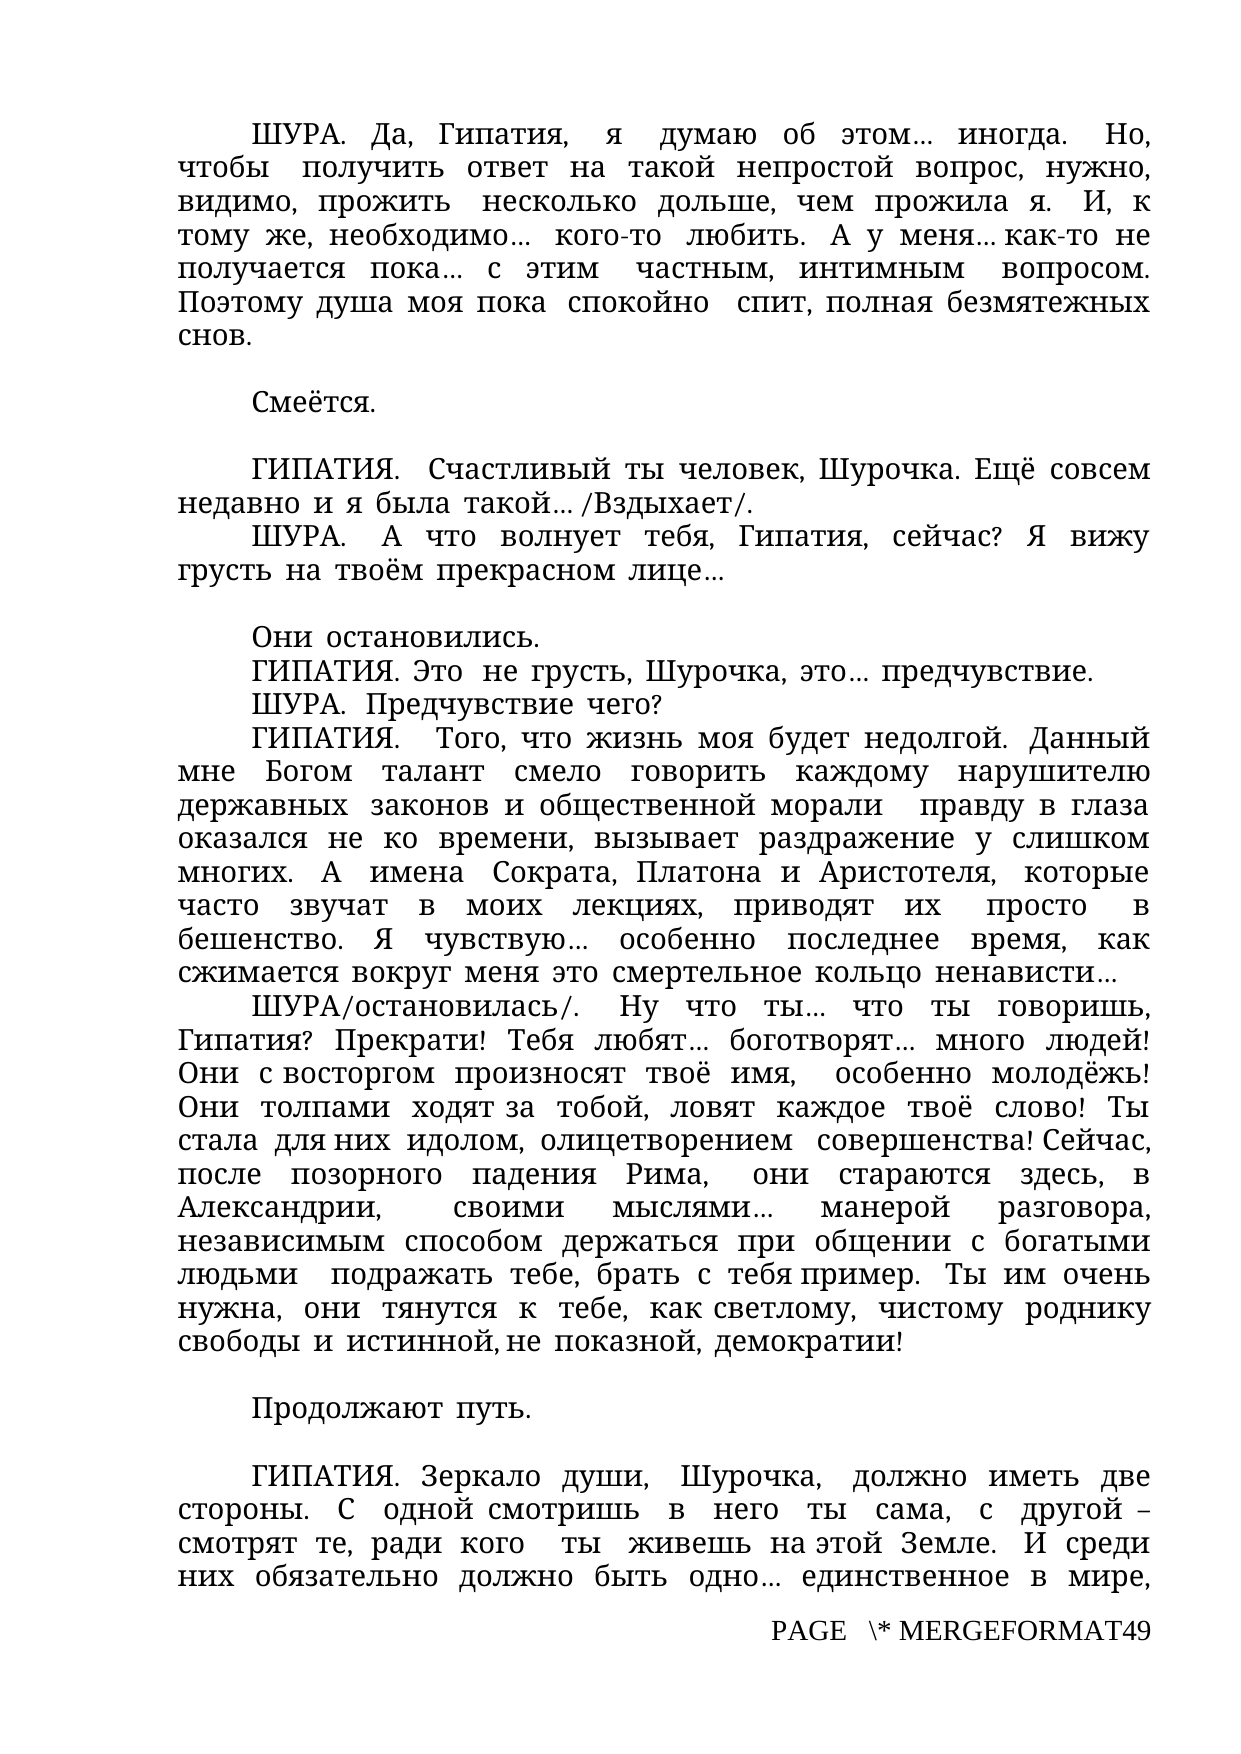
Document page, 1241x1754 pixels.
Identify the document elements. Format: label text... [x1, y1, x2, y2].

text Они остановились. [177, 621, 1152, 655]
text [177, 1460, 1152, 1594]
text Продолжают путь. [177, 1393, 1152, 1426]
text ШУРА/остановилась/. Ну что ты… что ты говоришь, Гипатия? Прекрати! Тебя любят… боготворят… много людей! Они с восторгом произносят твоё имя, особенно молодёжь! Они толпами ходят за тобой, ловят каждое твоё слово! Ты стала для них идолом, олицетворением совершенства! Сейчас, после позорного падения Рима, они стараются здесь, в Александрии, своими мыслями… манерой разговора, независимым способом держаться при общении с богатыми людьми подражать тебе, брать с тебя пример. Ты им очень нужна, они тянутся к тебе, как светлому, чистому роднику свободы и истинной, не показной, демократии! [177, 990, 1152, 1359]
text ШУРА. Да, Гипатия, я думаю об этом… иногда. Но, чтобы получить ответ на такой непростой вопрос, нужно, видимо, прожить несколько дольше, чем прожила я. И, к тому же, необходимо… кого-то любить. А у меня… как-то не получается пока… с этим частным, интимным вопросом. Поэтому душа моя пока спокойно спит, полная безмятежных снов. [177, 118, 1152, 353]
text ГИПАТИЯ. Того, что жизнь моя будет недолгой. Данный мне Богом талант смело говорить каждому нарушителю державных законов и общественной морали правду в глаза оказался не ко времени, вызывает раздражение у слишком многих. А имена Сократа, Платона и Аристотеля, которые часто звучат в моих лекциях, приводят их просто в бешенство. Я чувствую… особенно последнее время, как сжимается вокруг меня это смертельное кольцо ненависти… [177, 722, 1152, 990]
text ГИПАТИЯ. Это не грусть, Шурочка, это… предчувствие. [177, 655, 1152, 688]
text Смеётся. [177, 386, 1152, 420]
text ШУРА. Предчувствие чего? [177, 688, 1152, 722]
text ШУРА. А что волнует тебя, Гипатия, сейчас? Я вижу грусть на твоём прекрасном лице… [177, 521, 1152, 588]
text ГИПАТИЯ. Счастливый ты человек, Шурочка. Ещё совсем недавно и я была такой… /Вздыхает/. [177, 453, 1152, 521]
